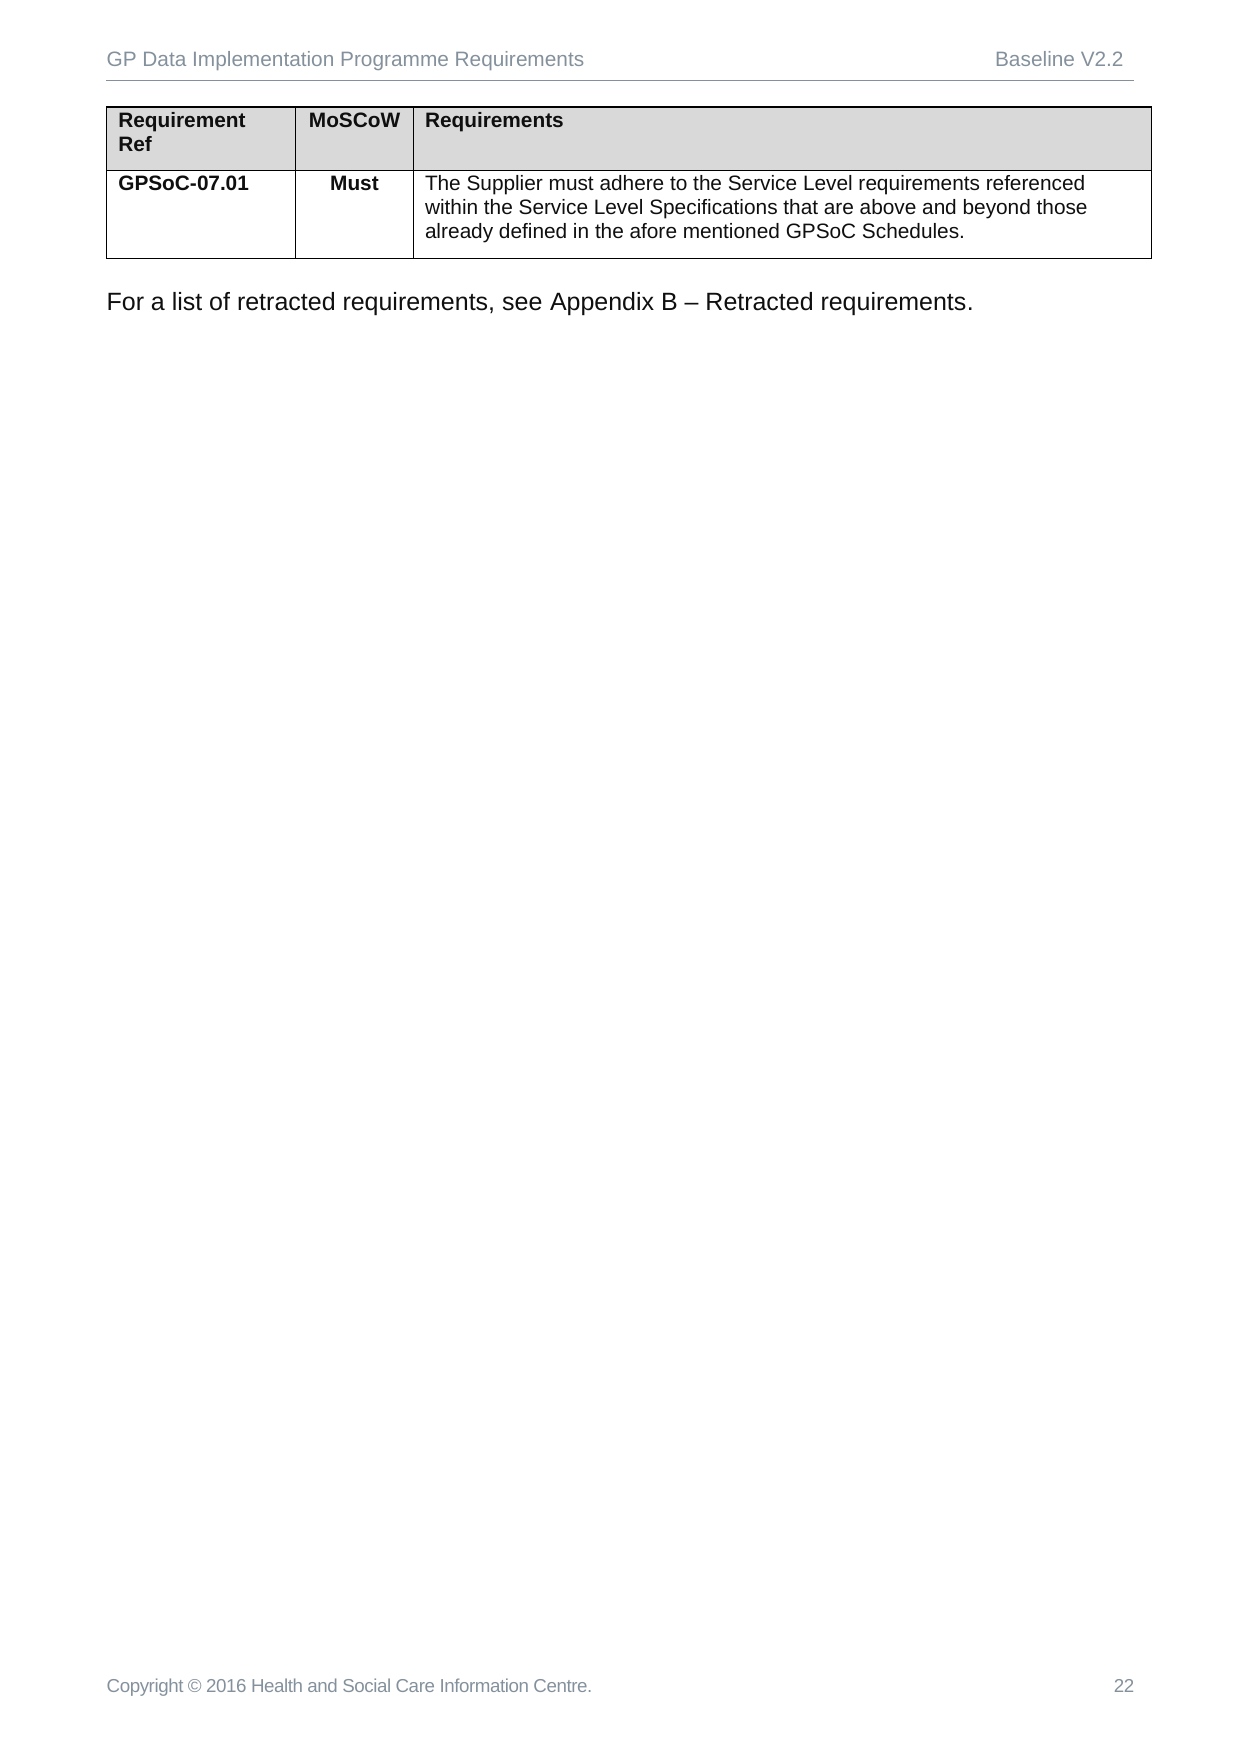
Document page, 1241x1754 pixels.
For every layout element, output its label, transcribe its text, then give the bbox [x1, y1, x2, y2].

table_cell The Supplier must adhere to the Service Level requirements referenced within the Service Level Specifications that are above and beyond those already defined in the afore mentioned GPSoC Schedules. [414, 171, 1151, 257]
table_header MoSCoW [296, 108, 413, 170]
table_cell GPSoC-07.01 [107, 171, 295, 257]
text For a list of retracted requirements, see Appendix B – Retracted requirements. [106, 287, 1134, 316]
table_header Requirement Ref [107, 108, 295, 170]
table_header Requirements [414, 108, 1151, 170]
table_cell Must [296, 171, 413, 257]
